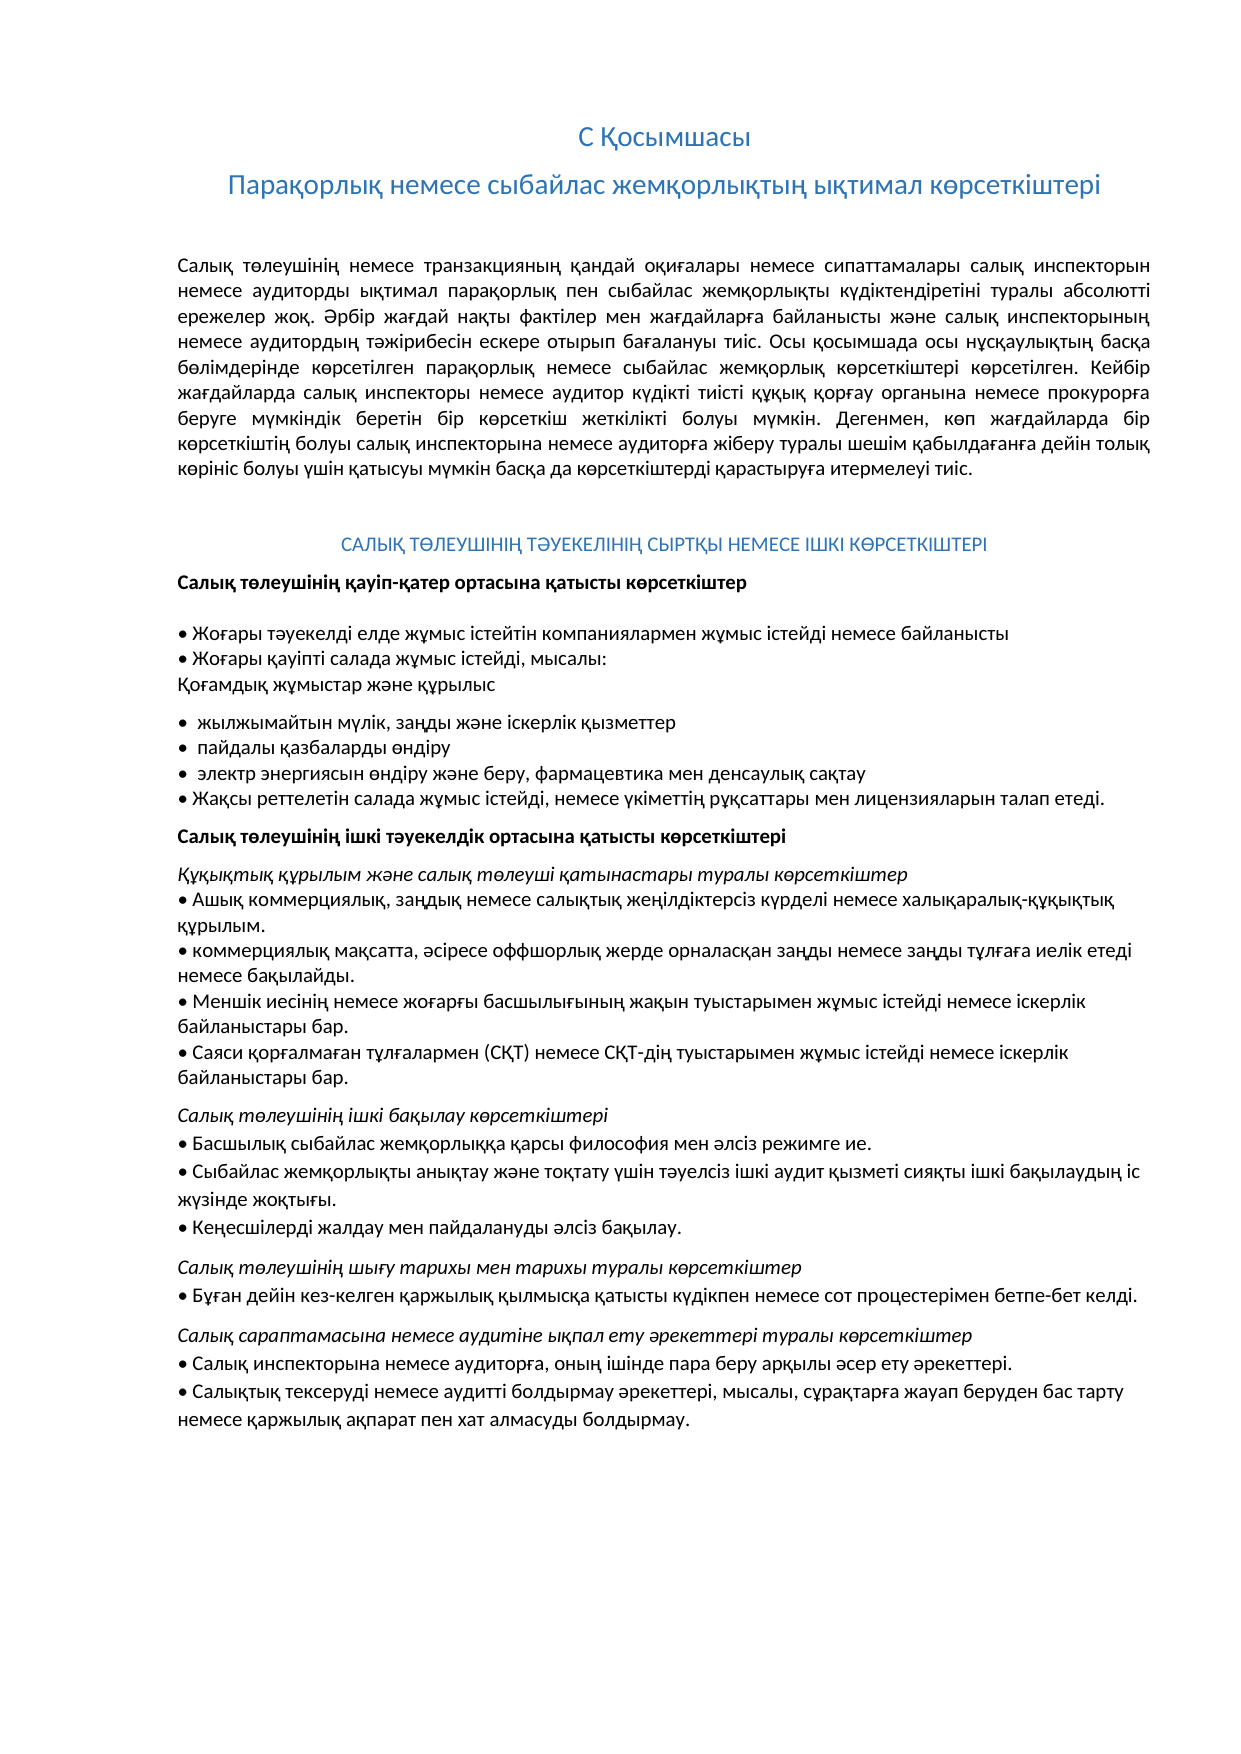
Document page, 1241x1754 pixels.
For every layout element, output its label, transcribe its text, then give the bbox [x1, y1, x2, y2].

text Парақорлық немесе сыбайлас жемқорлықтың ықтимал көрсеткіштері [177, 166, 1152, 202]
text C Қосымшасы [177, 118, 1152, 154]
text Салық төлеушінің ішкі тәуекелдік ортасына қатысты көрсеткіштері [177, 823, 1152, 848]
text Салық сараптамасына немесе аудитіне ықпал ету әрекеттері туралы көрсеткіштер • Салық инспекторына немесе аудиторға, оның ішінде пара беру арқылы әсер ету әрекеттері. • Салықтық тексеруді немесе аудитті болдырмау әрекеттері, мысалы, сұрақтарға жауап беруден бас тарту немесе қаржылық ақпарат пен хат алмасуды болдырмау. [177, 1323, 1152, 1432]
text САЛЫҚ ТӨЛЕУШІНІҢ ТӘУЕКЕЛІНІҢ СЫРТҚЫ НЕМЕСЕ ІШКІ КӨРСЕТКІШТЕРІ [177, 531, 1152, 557]
text Салық төлеушінің немесе транзакцияның қандай оқиғалары немесе сипаттамалары салық инспекторын немесе аудиторды ықтимал парақорлық пен сыбайлас жемқорлықты күдіктендіретіні туралы абсолютті ережелер жоқ. Әрбір жағдай нақты фактілер мен жағдайларға байланысты және салық инспекторының немесе аудитордың тәжірибесін ескере отырып бағалануы тиіс. Осы қосымшада осы нұсқаулықтың басқа бөлімдерінде көрсетілген парақорлық немесе сыбайлас жемқорлық көрсеткіштері көрсетілген. Кейбір жағдайларда салық инспекторы немесе аудитор күдікті тиісті құқық қорғау органына немесе прокурорға беруге мүмкіндік беретін бір көрсеткіш жеткілікті болуы мүмкін. Дегенмен, көп жағдайларда бір көрсеткіштің болуы салық инспекторына немесе аудиторға жіберу туралы шешім қабылдағанға дейін толық көрініс болуы үшін қатысуы мүмкін басқа да көрсеткіштерді қарастыруға итермелеуі тиіс. [177, 252, 1152, 481]
text Салық төлеушінің қауіп-қатер ортасына қатысты көрсеткіштер • Жоғары тәуекелді елде жұмыс істейтін компаниялармен жұмыс істейді немесе байланысты • Жоғары қауіпті салада жұмыс істейді, мысалы: Қоғамдық жұмыстар және құрылыс [177, 569, 1152, 696]
text Салық төлеушінің шығу тарихы мен тарихы туралы көрсеткіштер • Бұған дейін кез-келген қаржылық қылмысқа қатысты күдікпен немесе сот процестерімен бетпе-бет келді. [177, 1254, 1152, 1308]
text Салық төлеушінің ішкі бақылау көрсеткіштері • Басшылық сыбайлас жемқорлыққа қарсы философия мен әлсіз режимге ие. • Сыбайлас жемқорлықты анықтау және тоқтату үшін тәуелсіз ішкі аудит қызметі сияқты ішкі бақылаудың іс жүзінде жоқтығы. • Кеңесшілерді жалдау мен пайдалануды әлсіз бақылау. [177, 1102, 1152, 1239]
text Құқықтық құрылым және салық төлеуші қатынастары туралы көрсеткіштер • Ашық коммерциялық, заңдық немесе салықтық жеңілдіктерсіз күрделі немесе халықаралық-құқықтық құрылым. • коммерциялық мақсатта, әсіресе оффшорлық жерде орналасқан заңды немесе заңды тұлғаға иелік етеді немесе бақылайды. • Меншік иесінің немесе жоғарғы басшылығының жақын туыстарымен жұмыс істейді немесе іскерлік байланыстары бар. • Саяси қорғалмаған тұлғалармен (СҚТ) немесе СҚТ-дің туыстарымен жұмыс істейді немесе іскерлік байланыстары бар. [177, 861, 1152, 1090]
text • жылжымайтын мүлік, заңды және іскерлік қызметтер • пайдалы қазбаларды өндіру • электр энергиясын өндіру және беру, фармацевтика мен денсаулық сақтау • Жақсы реттелетін салада жұмыс істейді, немесе үкіметтің рұқсаттары мен лицензияларын талап етеді. [177, 709, 1152, 811]
